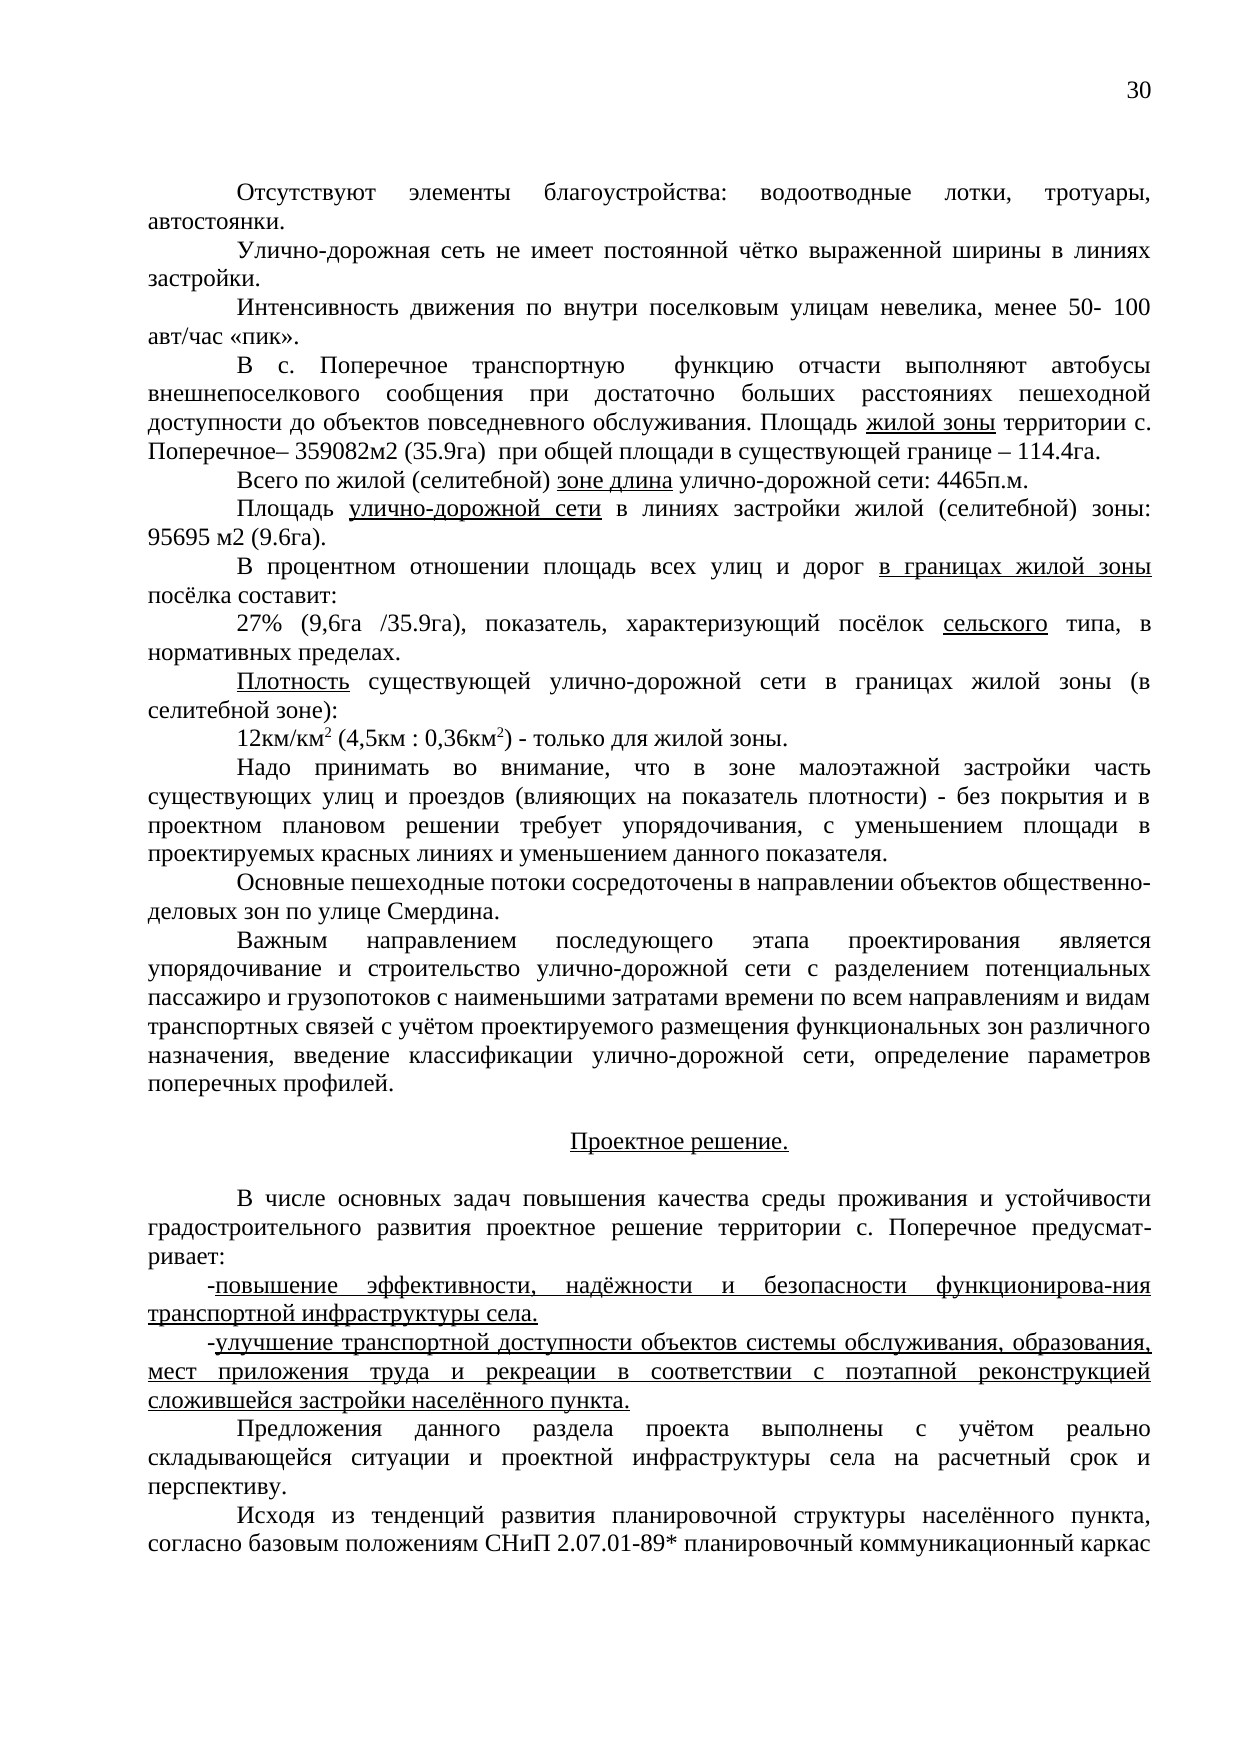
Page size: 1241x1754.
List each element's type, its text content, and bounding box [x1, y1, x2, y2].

text -улучшение транспортной доступности объектов системы обслуживания, образования, мест приложения труда и рекреации в соответствии с поэтапной реконструкцией сложившейся застройки населённого пункта. [148, 1327, 1152, 1413]
text 27% (9,6га /35.9га), показатель, характеризующий посёлок сельского типа, в нормативных пределах. [148, 608, 1152, 666]
text -повышение эффективности, надёжности и безопасности функционирова-ния транспортной инфраструктуры села. [148, 1270, 1152, 1327]
text Проектное решение. [148, 1126, 1152, 1155]
text В процентном отношении площадь всех улиц и дорог в границах жилой зоны посёлка составит: [148, 551, 1152, 608]
text Отсутствуют элементы благоустройства: водоотводные лотки, тротуары, автостоянки. [148, 177, 1152, 235]
text Плотность существующей улично-дорожной сети в границах жилой зоны (в селитебной зоне): [148, 666, 1152, 723]
text Важным направлением последующего этапа проектирования является упорядочивание и строительство улично-дорожной сети с разделением потенциальных пассажиро и грузопотоков с наименьшими затратами времени по всем направлениям и видам транспортных связей с учётом проектируемого размещения функциональных зон различного назначения, введение классификации улично-дорожной сети, определение параметров поперечных профилей. [148, 925, 1152, 1097]
text Интенсивность движения по внутри поселковым улицам невелика, менее 50- 100 авт/час «пик». [148, 292, 1152, 350]
text Предложения данного раздела проекта выполнены с учётом реально складывающейся ситуации и проектной инфраструктуры села на расчетный срок и перспективу. [148, 1413, 1152, 1500]
text Надо принимать во внимание, что в зоне малоэтажной застройки часть существующих улиц и проездов (влияющих на показатель плотности) - без покрытия и в проектном плановом решении требует упорядочивания, с уменьшением площади в проектируемых красных линиях и уменьшением данного показателя. [148, 752, 1152, 867]
text Улично-дорожная сеть не имеет постоянной чётко выраженной ширины в линиях застройки. [148, 235, 1152, 292]
text 12км/км2 (4,5км : 0,36км2) - только для жилой зоны. [148, 723, 1152, 752]
text В числе основных задач повышения качества среды проживания и устойчивости градостроительного развития проектное решение территории с. Поперечное предусмат-ривает: [148, 1183, 1152, 1270]
text Основные пешеходные потоки сосредоточены в направлении объектов общественно-деловых зон по улице Смердина. [148, 867, 1152, 925]
text В с. Поперечное транспортную функцию отчасти выполняют автобусы внешнепоселкового сообщения при достаточно больших расстояниях пешеходной доступности до объектов повседневного обслуживания. Площадь жилой зоны территории с. Поперечное– 359082м2 (35.9га) при общей площади в существующей границе – 114.4га. [148, 350, 1152, 465]
text Всего по жилой (селитебной) зоне длина улично-дорожной сети: 4465п.м. [148, 465, 1152, 493]
text Площадь улично-дорожной сети в линиях застройки жилой (селитебной) зоны: 95695 м2 (9.6га). [148, 493, 1152, 551]
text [148, 1500, 1152, 1557]
